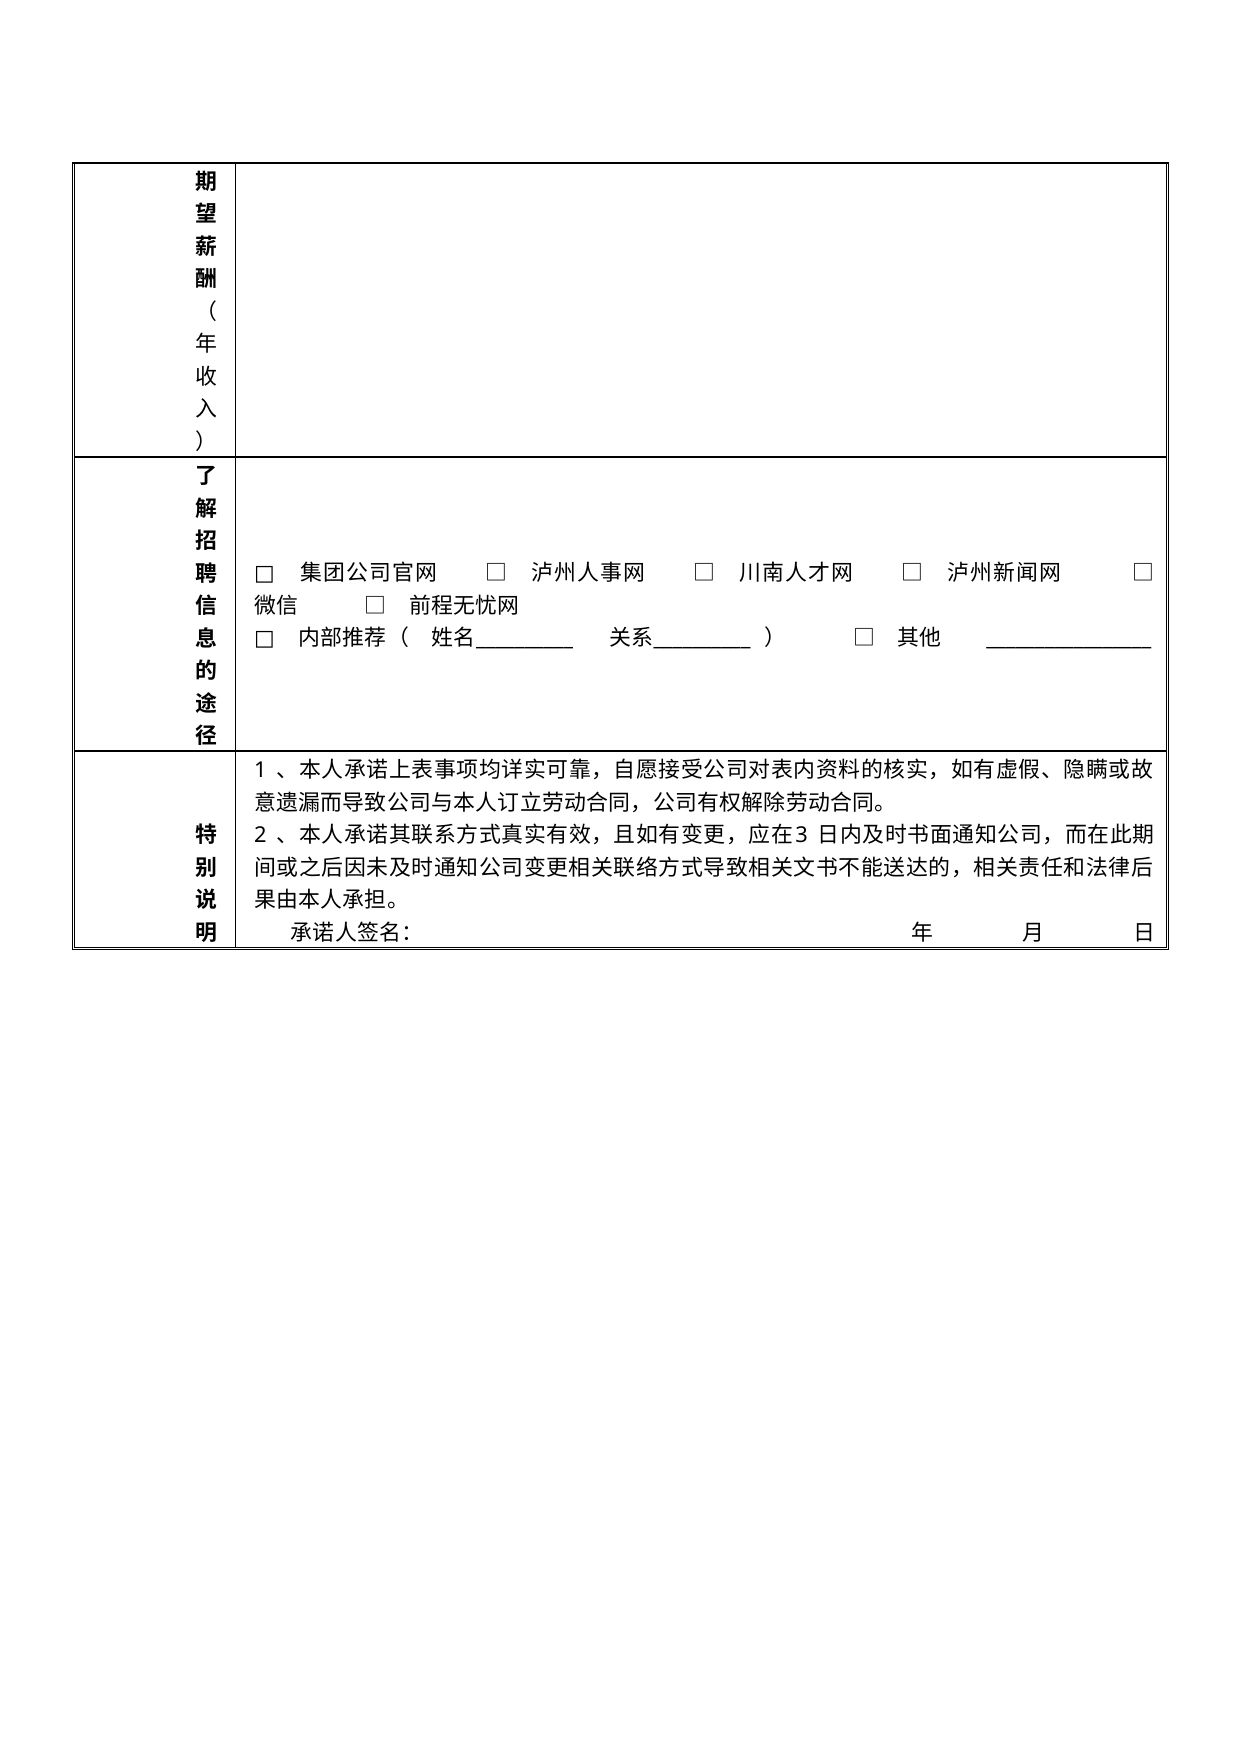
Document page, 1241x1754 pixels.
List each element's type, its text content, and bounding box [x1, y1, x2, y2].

table_cell 1、本人承诺上表事项均详实可靠，自愿接受公司对表内资料的核实，如有虚假、隐瞒或故意遗漏而导致公司与本人订立劳动合同，公司有权解除劳动合同。 2、本人承诺其联系方式真实有效，且如有变更，应在3日内及时书面通知公司，而在此期间或之后因未及时通知公司变更相关联络方式导致相关文书不能送达的，相关责任和法律后果由本人承担。 承诺人签名： 年 月 日 [236, 752, 1166, 947]
table_cell 了解招聘信息的途径 [75, 458, 235, 750]
table_cell 特别说明 [75, 752, 235, 947]
table_cell [236, 164, 1166, 456]
table_cell □ 集团公司官网 □ 泸州人事网 □ 川南人才网 □ 泸州新闻网 □ 微信 □ 前程无忧网 □ 内部推荐（ 姓名__________ 关系__________） □ 其他 _________________ [236, 458, 1166, 750]
table_cell 期望薪酬 （年收入） [75, 164, 235, 456]
